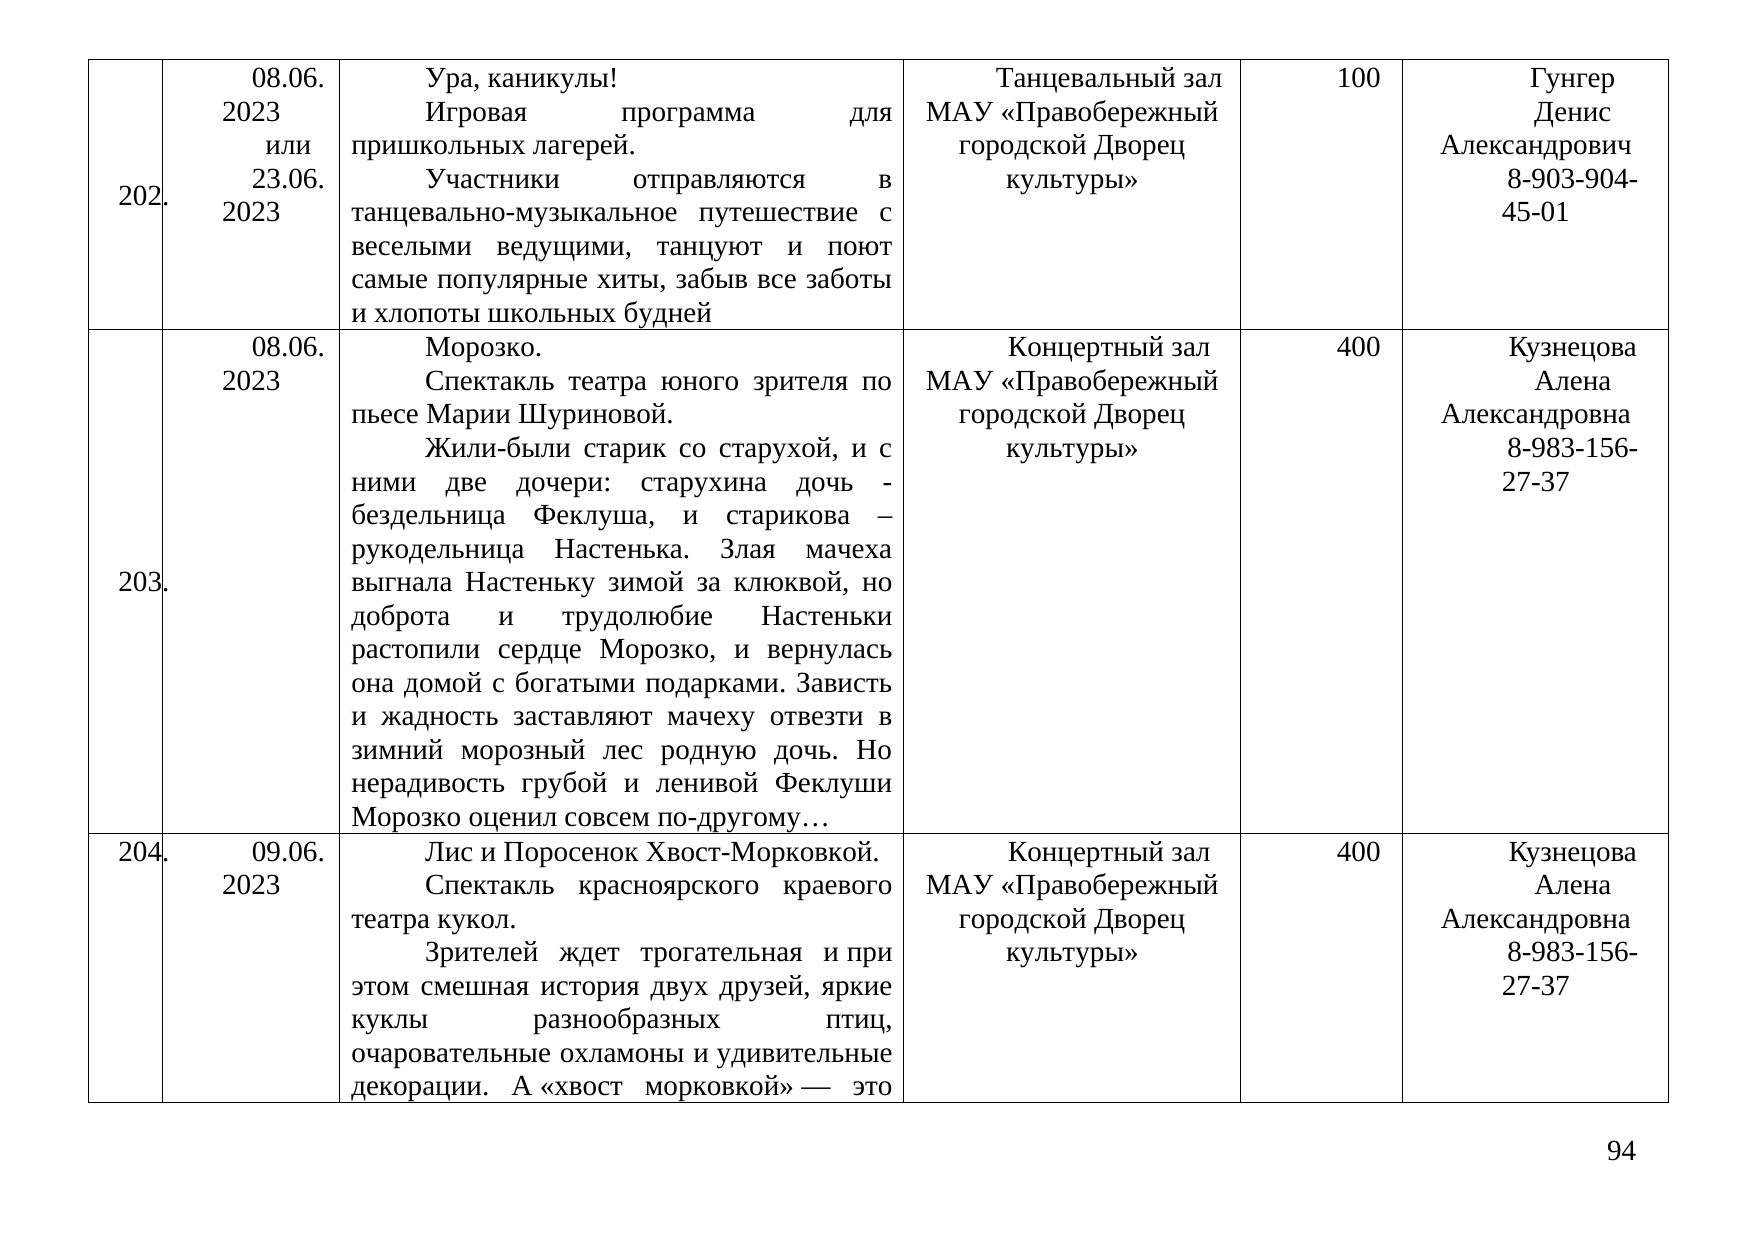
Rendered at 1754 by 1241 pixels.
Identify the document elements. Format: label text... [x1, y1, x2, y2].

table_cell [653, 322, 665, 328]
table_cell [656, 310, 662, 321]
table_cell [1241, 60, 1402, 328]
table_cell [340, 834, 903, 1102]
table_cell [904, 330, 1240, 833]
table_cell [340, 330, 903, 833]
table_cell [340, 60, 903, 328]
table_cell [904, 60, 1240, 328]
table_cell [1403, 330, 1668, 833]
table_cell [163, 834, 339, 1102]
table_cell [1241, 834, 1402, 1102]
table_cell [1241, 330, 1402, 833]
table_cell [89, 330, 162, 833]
table_cell [89, 60, 162, 328]
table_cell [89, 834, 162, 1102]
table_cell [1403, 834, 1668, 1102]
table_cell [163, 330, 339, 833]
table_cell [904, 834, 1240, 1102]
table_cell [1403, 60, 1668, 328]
table_cell 08.06.2023 или 23.06.2023 [163, 60, 339, 328]
